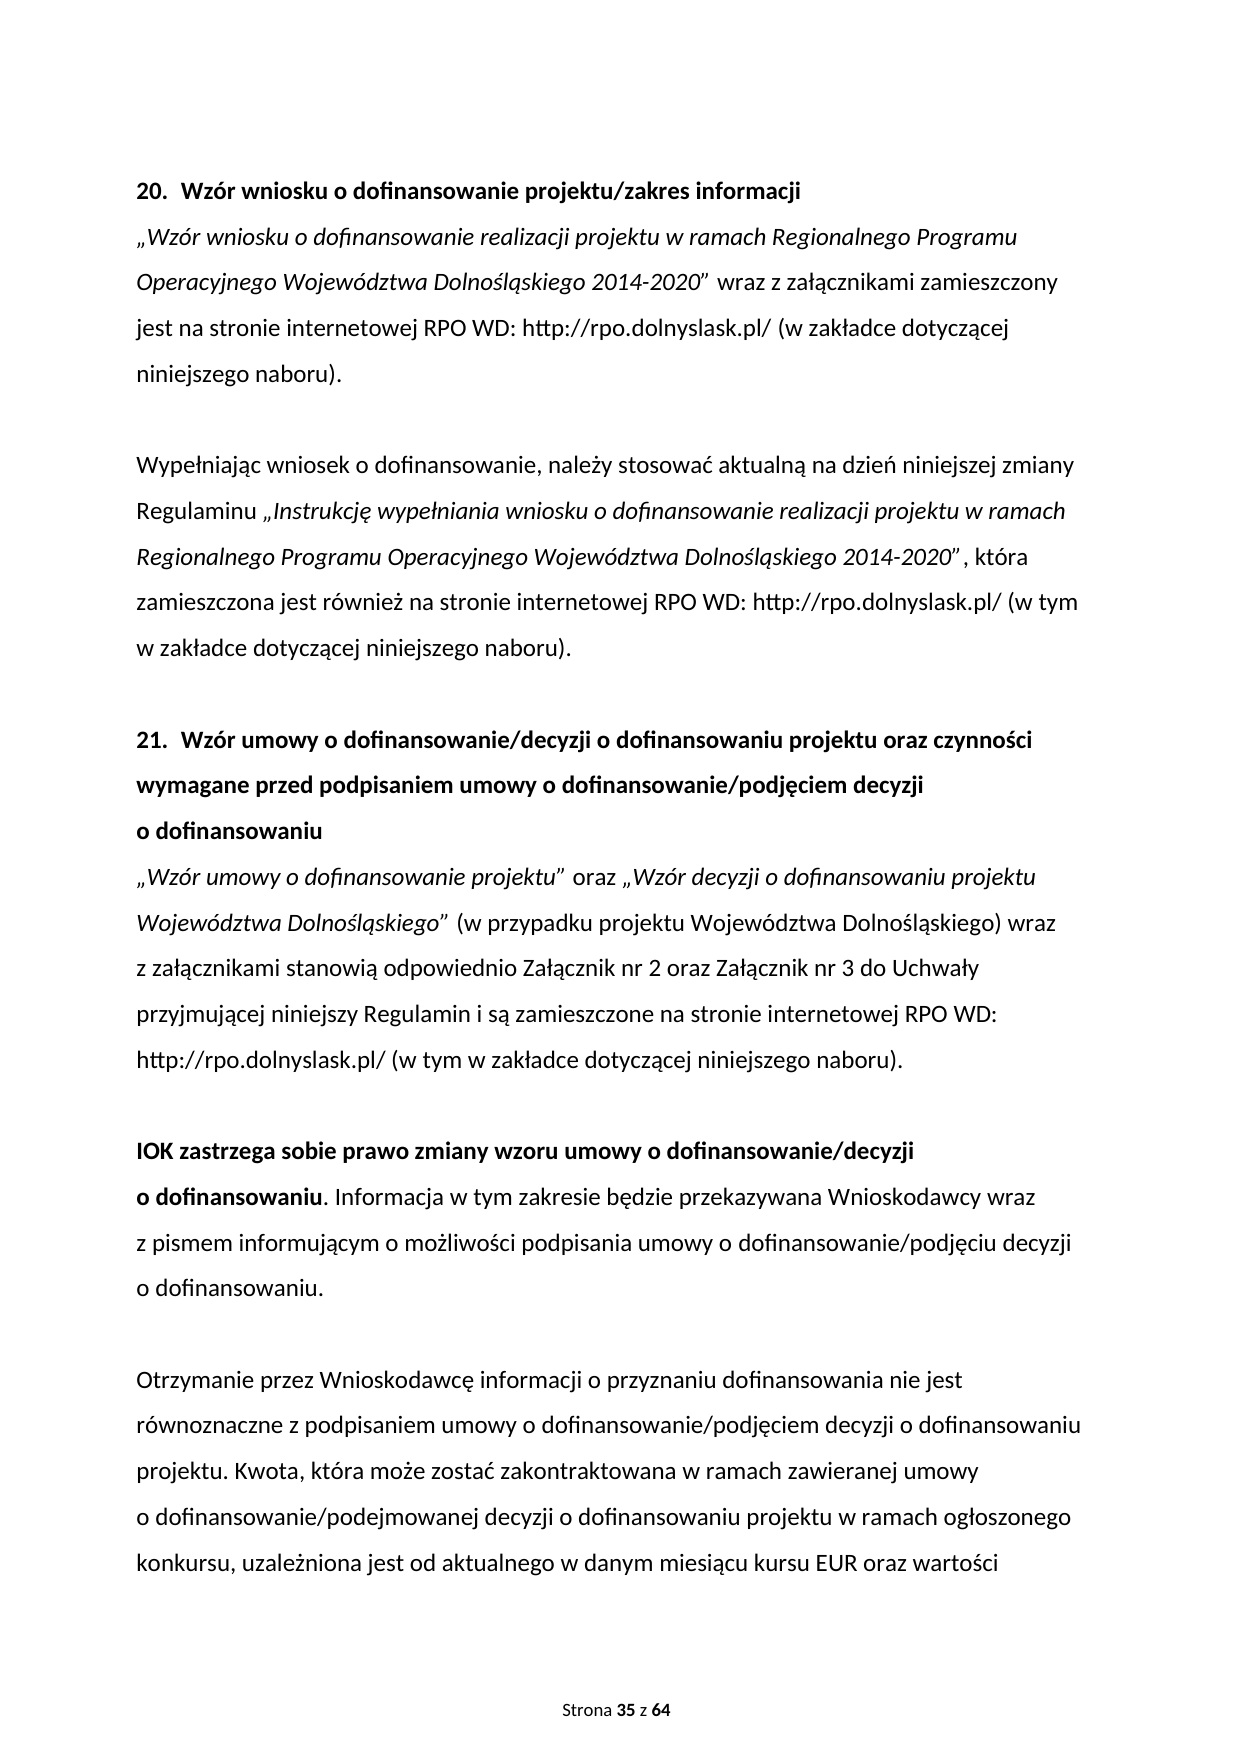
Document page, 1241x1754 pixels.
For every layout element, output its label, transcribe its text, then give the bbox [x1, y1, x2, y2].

text „Wzór wniosku o dofinansowanie realizacji projektu w ramach Regionalnego Programu Operacyjnego Województwa Dolnośląskiego 2014-2020” wraz z załącznikami zamieszczony jest na stronie internetowej RPO WD: http://rpo.dolnyslask.pl/ (w zakładce dotyczącej niniejszego naboru). [136, 221, 1098, 388]
text Wypełniając wniosek o dofinansowanie, należy stosować aktualną na dzień niniejszej zmiany Regulaminu „Instrukcję wypełniania wniosku o dofinansowanie realizacji projektu w ramach Regionalnego Programu Operacyjnego Województwa Dolnośląskiego 2014-2020”, która zamieszczona jest również na stronie internetowej RPO WD: http://rpo.dolnyslask.pl/ (w tym w zakładce dotyczącej niniejszego naboru). [136, 449, 1098, 663]
subtitle Wzór umowy o dofinansowanie/decyzji o dofinansowaniu projektu oraz czynności wymagane przed podpisaniem umowy o dofinansowanie/podjęciem decyzji o dofinansowaniu [136, 724, 1098, 846]
subtitle Wzór wniosku o dofinansowanie projektu/zakres informacji [136, 175, 1098, 206]
text „Wzór umowy o dofinansowanie projektu” oraz „Wzór decyzji o dofinansowaniu projektu Województwa Dolnośląskiego” (w przypadku projektu Województwa Dolnośląskiego) wraz z załącznikami stanowią odpowiednio Załącznik nr 2 oraz Załącznik nr 3 do Uchwały przyjmującej niniejszy Regulamin i są zamieszczone na stronie internetowej RPO WD: http://rpo.dolnyslask.pl/ (w tym w zakładce dotyczącej niniejszego naboru). [136, 861, 1098, 1074]
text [136, 1364, 1098, 1577]
text IOK zastrzega sobie prawo zmiany wzoru umowy o dofinansowanie/decyzji o dofinansowaniu. Informacja w tym zakresie będzie przekazywana Wnioskodawcy wraz z pismem informującym o możliwości podpisania umowy o dofinansowanie/podjęciu decyzji o dofinansowaniu. [136, 1135, 1098, 1303]
